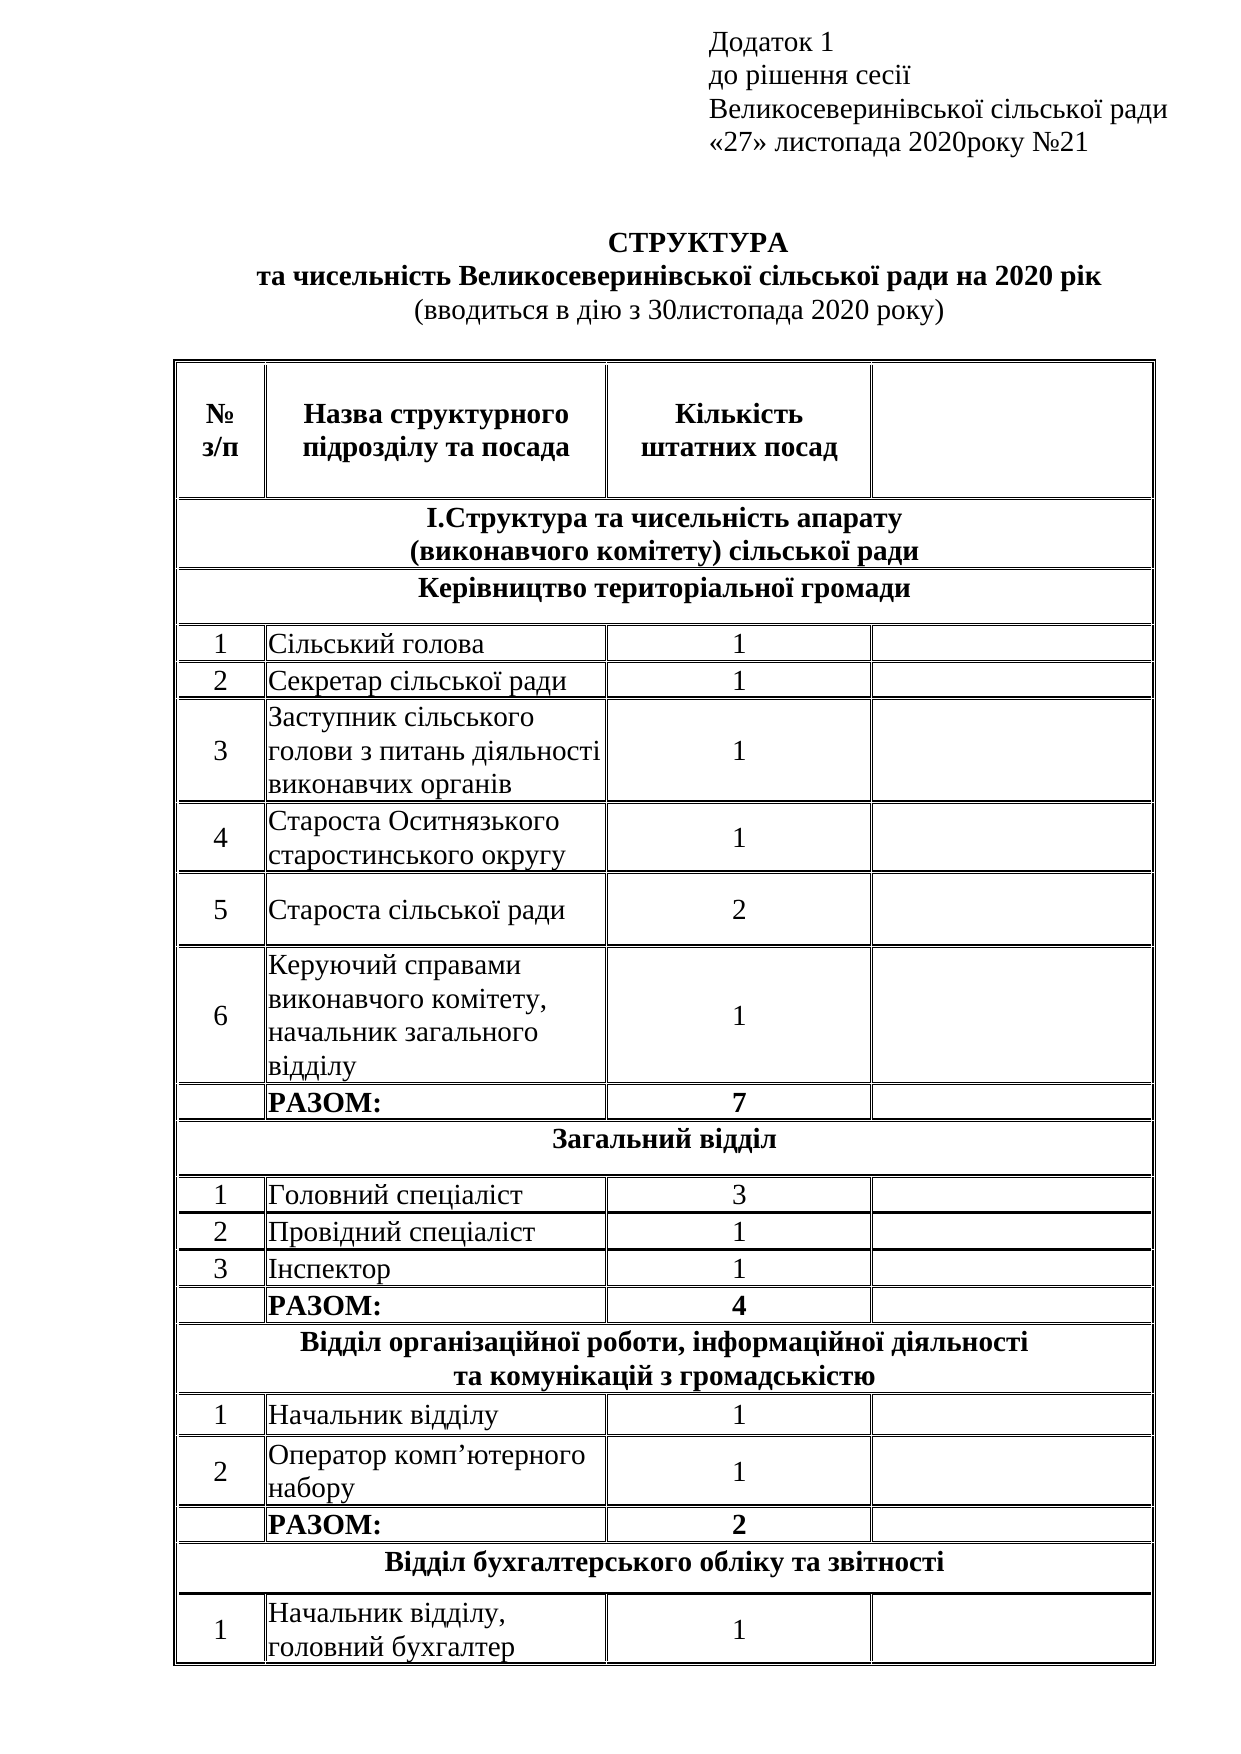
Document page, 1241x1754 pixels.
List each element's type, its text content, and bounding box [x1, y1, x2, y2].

table_cell 2 [175, 1434, 266, 1504]
table_cell [873, 944, 1153, 1082]
table_cell 1 [607, 1595, 871, 1662]
table_cell [175, 1082, 266, 1118]
table_cell [873, 1504, 1153, 1541]
table_cell Керівництво територіальної громади [175, 567, 1154, 623]
table_cell 6 [177, 944, 264, 1082]
table_cell 1 [175, 1392, 266, 1434]
table_cell 2 [608, 1508, 870, 1541]
table_cell 4 [608, 1288, 870, 1321]
table_cell 5 [177, 870, 264, 944]
table_cell 3 [177, 696, 264, 800]
table_header Кількість штатних посад [607, 363, 871, 496]
table_cell [177, 1504, 264, 1541]
table_cell [871, 623, 1154, 659]
table_cell 2 [608, 874, 870, 944]
table_cell [871, 1592, 1152, 1662]
text (вводиться в дію з 30листопада 2020 року) [177, 292, 1181, 326]
table_cell 1 [175, 623, 266, 659]
table_cell 2 [177, 660, 264, 696]
table_cell 1 [608, 700, 870, 800]
table_cell 1 [608, 663, 870, 696]
table_cell [871, 1082, 1154, 1118]
table_cell РАЗОМ: [267, 1508, 605, 1541]
table_cell Оператор комп’ютерного набору [267, 1437, 605, 1504]
table_cell 1 [608, 1395, 870, 1434]
text до рішення сесії Великосеверинівської сільської ради [709, 57, 1181, 124]
table_cell Начальник відділу, головний бухгалтер [266, 1595, 607, 1662]
table_cell 1 [177, 1174, 264, 1211]
table_cell 7 [608, 1085, 870, 1118]
table_cell Староста сільської ради [267, 874, 605, 944]
table_cell [871, 1392, 1154, 1434]
table_cell 3 [608, 1178, 870, 1211]
table_cell 1 [608, 948, 870, 1082]
table_cell 1 [608, 804, 870, 870]
table_cell Начальник відділу [267, 1395, 605, 1434]
table_cell Провідний спеціаліст [267, 1214, 605, 1248]
text СТРУКТУРА [215, 225, 1181, 258]
table_cell [873, 870, 1153, 944]
table_cell [873, 660, 1153, 696]
table_cell 1 [177, 1592, 266, 1662]
text Додаток 1 [709, 24, 1181, 57]
table_cell 3 [175, 1248, 264, 1284]
table_cell 4 [177, 800, 264, 870]
table_cell Керуючий справами виконавчого комітету, начальник загального відділу [267, 948, 605, 1082]
table_cell 1 [608, 1214, 870, 1248]
table_cell [871, 1434, 1154, 1504]
table_cell [177, 1285, 264, 1321]
table_cell Сільський голова [267, 626, 605, 659]
table_cell Головний спеціаліст [267, 1178, 605, 1211]
table_cell [873, 1248, 1154, 1284]
table_cell [873, 1174, 1153, 1211]
table_cell [873, 800, 1153, 870]
table_header Назва структурного підрозділу та посада [266, 363, 607, 496]
table_cell [873, 696, 1153, 800]
table_cell Староста Оситнязького старостинського округу [267, 804, 605, 870]
table_cell 1 [608, 626, 870, 659]
table_header [871, 363, 1152, 496]
table_cell Інспектор [267, 1251, 605, 1284]
table_cell Секретар сільської ради [267, 663, 605, 696]
table_cell 1 [608, 1437, 870, 1504]
table_cell [873, 1211, 1152, 1248]
table_cell РАЗОМ: [267, 1288, 605, 1321]
text «27» листопада 2020року №21 [709, 124, 1181, 158]
table_cell РАЗОМ: [267, 1085, 605, 1118]
table_header № з/п [177, 363, 266, 496]
table_cell Відділ бухгалтерського обліку та звітності [175, 1541, 1154, 1592]
table_cell 1 [608, 1251, 870, 1284]
table_cell Загальний відділ [177, 1118, 1153, 1174]
table_cell Відділ організаційної роботи, інформаційної діяльності та комунікацій з громадськістю [177, 1321, 1153, 1392]
table_cell Заступник сільського голови з питань діяльності виконавчих органів [267, 700, 605, 800]
table_cell І.Структура та чисельність апарату (виконавчого комітету) сільської ради [177, 496, 1153, 567]
table_cell 2 [177, 1211, 264, 1248]
table_cell [873, 1285, 1153, 1321]
text та чисельність Великосеверинівської сільської ради на 2020 рік [177, 258, 1181, 292]
